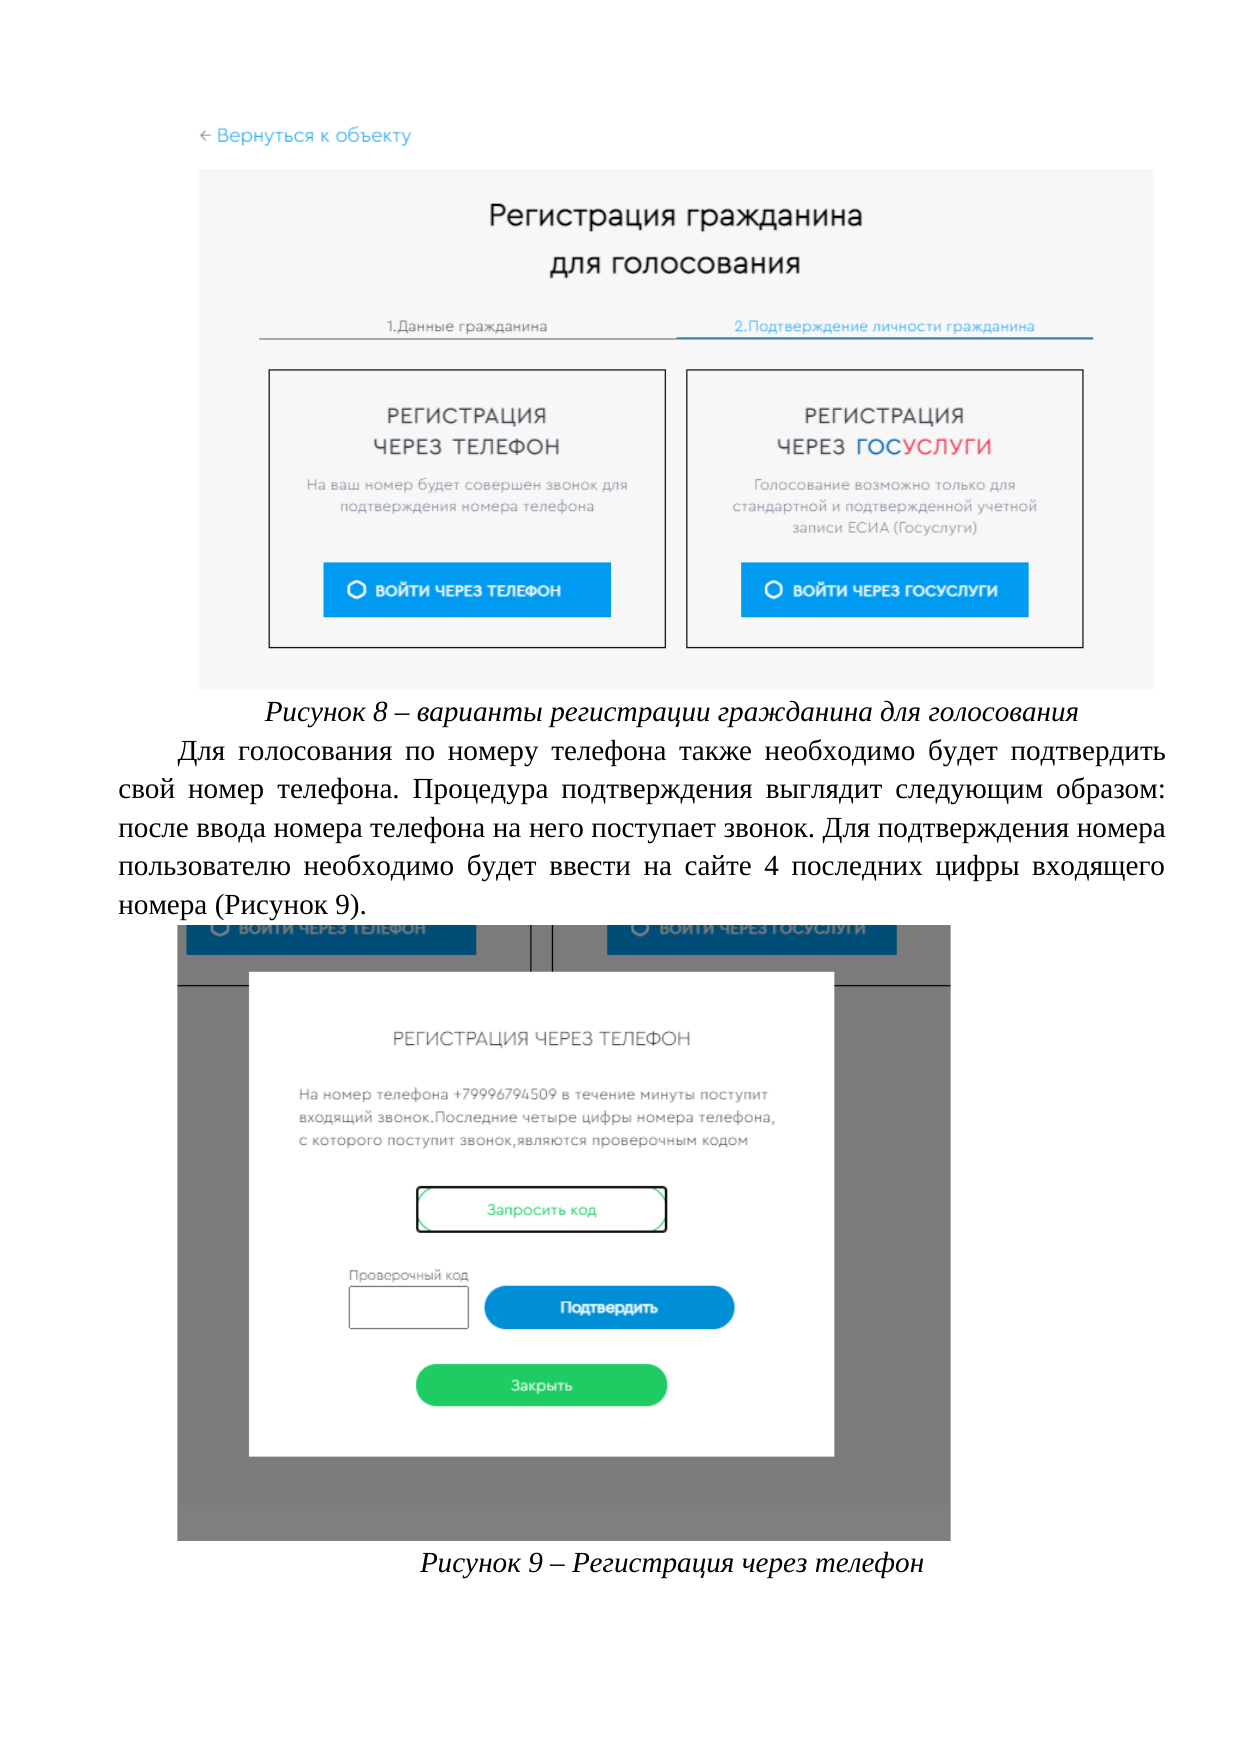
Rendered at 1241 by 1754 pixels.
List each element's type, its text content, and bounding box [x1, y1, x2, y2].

picture [177, 925, 951, 1541]
text Рисунок 9 – Регистрация через телефон [118, 1545, 1167, 1578]
text Для голосования по номеру телефона также необходимо будет подтвердить свой номер телефона. Процедура подтверждения выглядит следующим образом: после ввода номера телефона на него поступает звонок. Для подтверждения номера пользователю необходимо будет ввести на сайте 4 последних цифры входящего номера (Рисунок 9). [118, 733, 1167, 921]
picture [184, 118, 1160, 690]
text Рисунок 8 – варианты регистрации гражданина для голосования [118, 694, 1167, 728]
